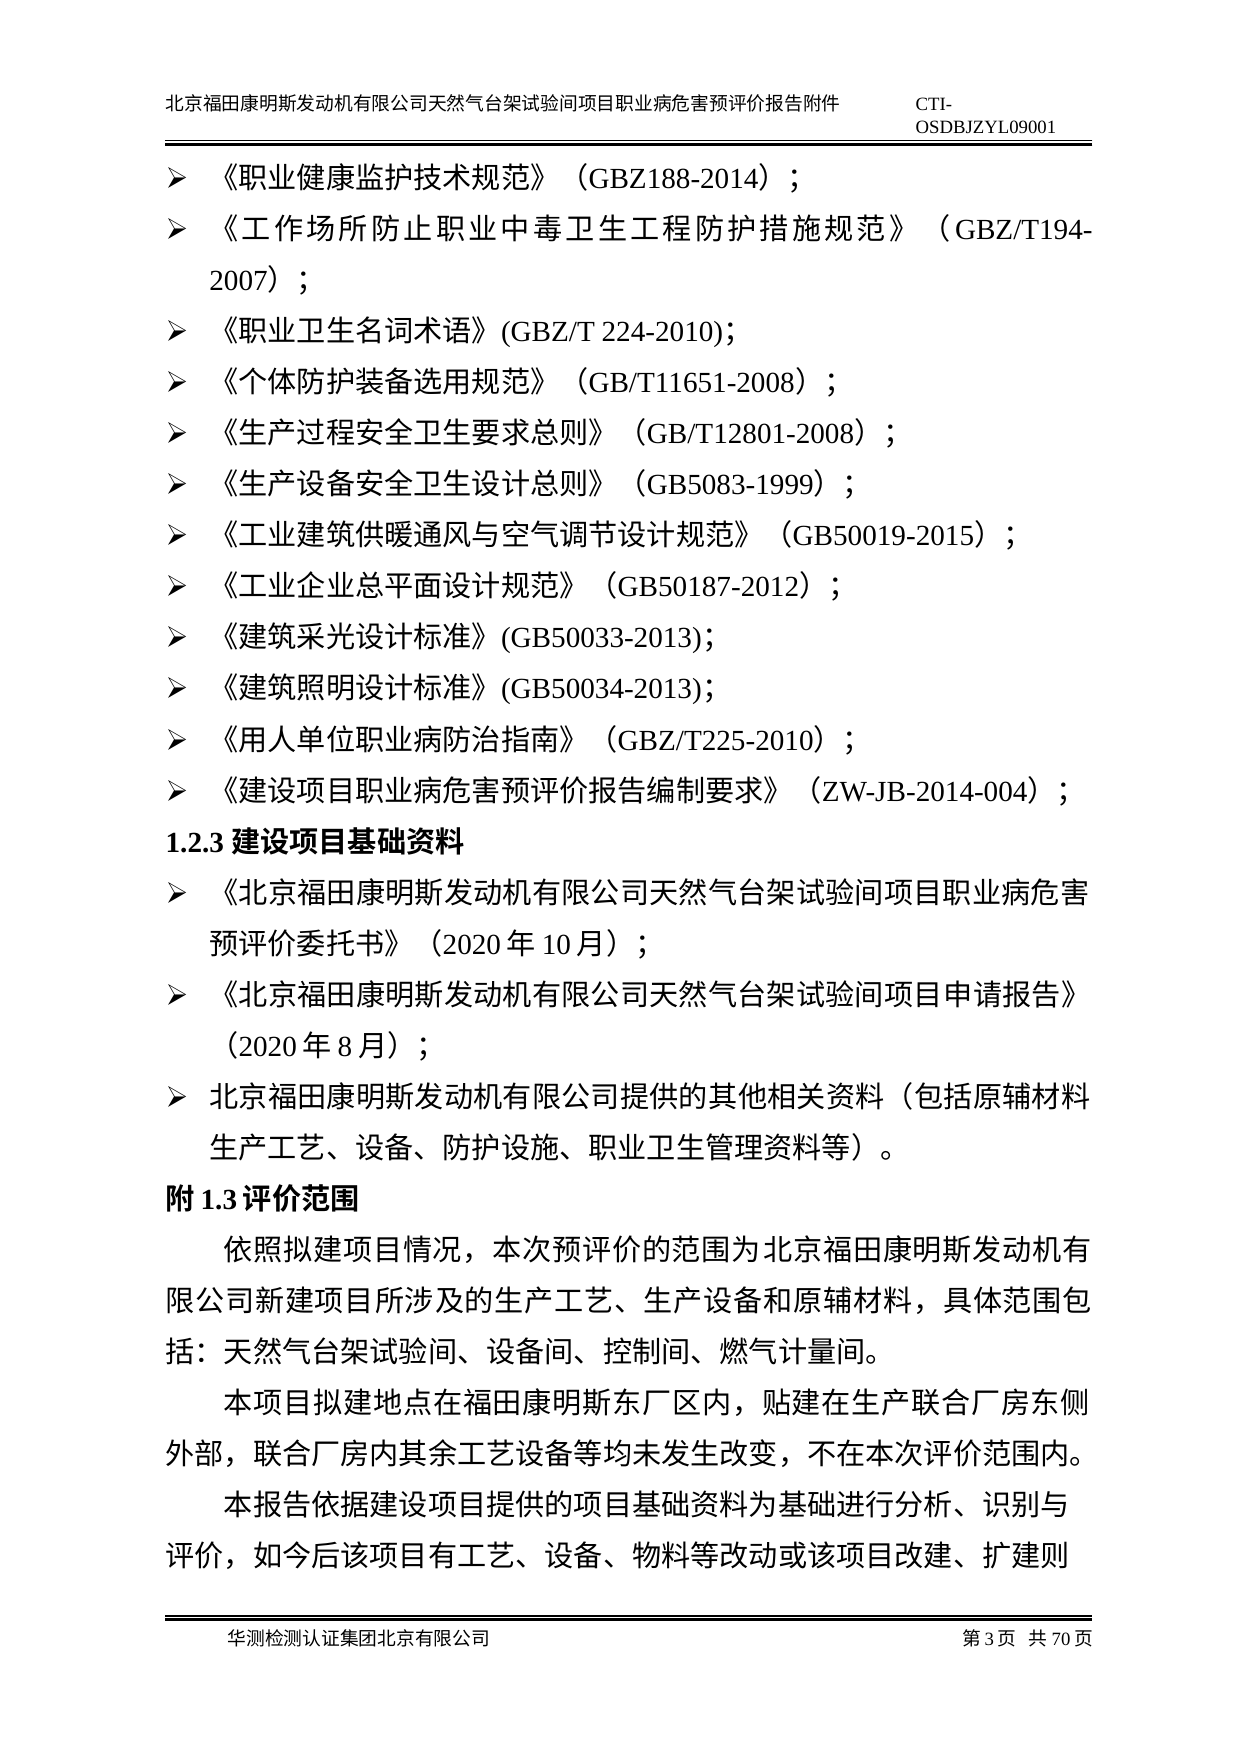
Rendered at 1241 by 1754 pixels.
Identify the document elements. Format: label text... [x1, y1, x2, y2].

list 《生产设备安全卫生设计总则》（GB5083-1999）； [165, 454, 1092, 505]
list 《建筑照明设计标准》(GB50034-2013)； [165, 658, 1092, 709]
text 本报告依据建设项目提供的项目基础资料为基础进行分析、识别与评价，如今后该项目有工艺、设备、物料等改动或该项目改建、扩建则不在本报告评价范围之内。 [165, 1475, 1092, 1577]
list 《个体防护装备选用规范》（GB/T11651-2008）； [165, 352, 1092, 403]
list 《职业卫生名词术语》(GBZ/T 224-2010)； [165, 301, 1092, 352]
list 《北京福田康明斯发动机有限公司天然气台架试验间项目职业病危害预评价委托书》（2020年10月）； [165, 862, 1092, 964]
text 本项目拟建地点在福田康明斯东厂区内，贴建在生产联合厂房东侧外部，联合厂房内其余工艺设备等均未发生改变，不在本次评价范围内。 [165, 1373, 1092, 1475]
list 北京福田康明斯发动机有限公司提供的其他相关资料（包括原辅材料、生产工艺、设备、防护设施、职业卫生管理资料等）。 [165, 1066, 1092, 1168]
text 附1.3评价范围 [165, 1168, 1092, 1219]
list 《建设项目职业病危害预评价报告编制要求》（ZW-JB-2014-004）； [165, 760, 1092, 811]
list 《工作场所防止职业中毒卫生工程防护措施规范》（GBZ/T194-2007）； [165, 199, 1092, 301]
list 《用人单位职业病防治指南》（GBZ/T225-2010）； [165, 709, 1092, 760]
list 《建筑采光设计标准》(GB50033-2013)； [165, 607, 1092, 658]
text 依照拟建项目情况，本次预评价的范围为北京福田康明斯发动机有限公司新建项目所涉及的生产工艺、生产设备和原辅材料，具体范围包括：天然气台架试验间、设备间、控制间、燃气计量间。 [165, 1219, 1092, 1373]
text 1.2.3 建设项目基础资料 [165, 811, 1092, 862]
list 《职业健康监护技术规范》（GBZ188-2014）； [165, 148, 1092, 199]
list 《生产过程安全卫生要求总则》（GB/T12801-2008）； [165, 403, 1092, 454]
list 《工业建筑供暖通风与空气调节设计规范》（GB50019-2015）； [165, 505, 1092, 556]
list 《北京福田康明斯发动机有限公司天然气台架试验间项目申请报告》（2020年8月）； [165, 964, 1092, 1066]
list 《工业企业总平面设计规范》（GB50187-2012）； [165, 556, 1092, 607]
